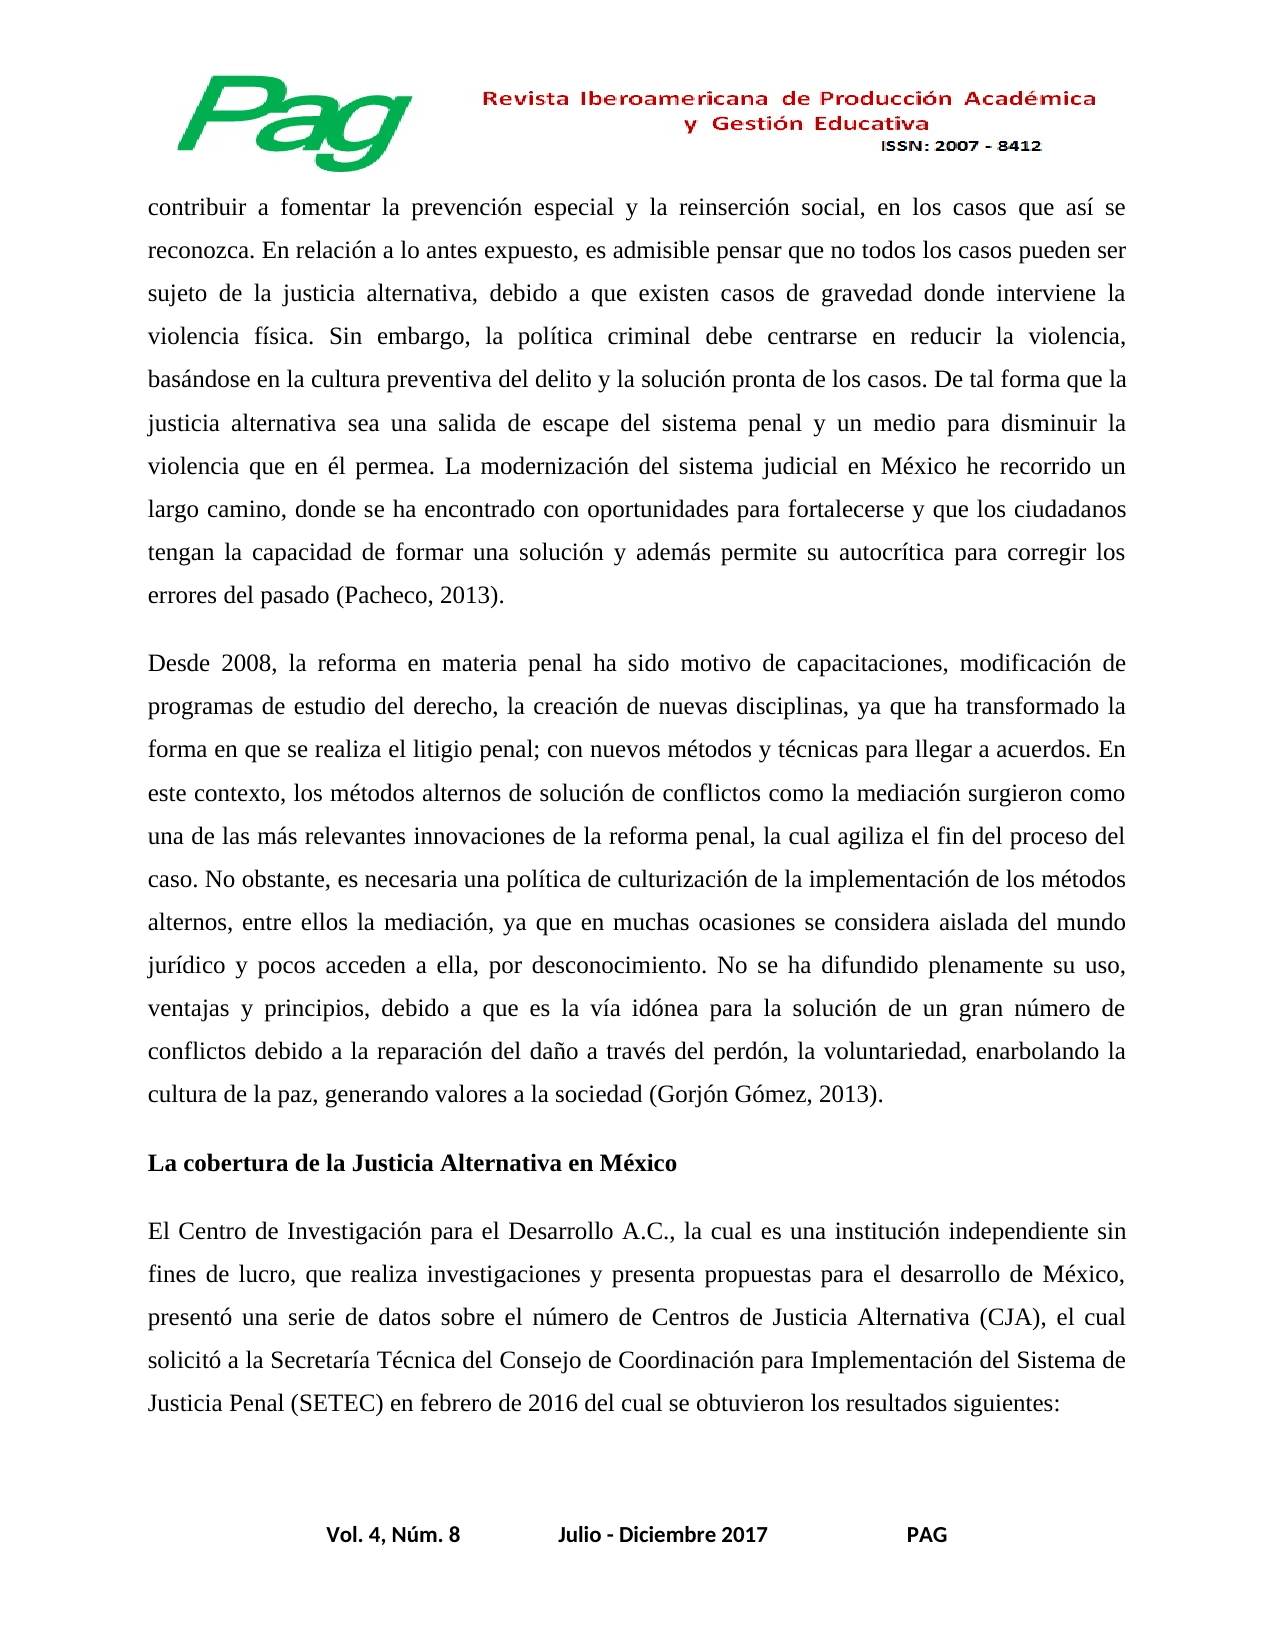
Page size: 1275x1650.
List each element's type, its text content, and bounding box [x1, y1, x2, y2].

text La cobertura de la Justicia Alternativa en México [148, 1148, 1127, 1176]
text El Centro de Investigación para el Desarrollo A.C., la cual es una institución independiente sin fines de lucro, que realiza investigaciones y presenta propuestas para el desarrollo de México, presentó una serie de datos sobre el número de Centros de Justicia Alternativa (CJA), el cual solicitó a la Secretaría Técnica del Consejo de Coordinación para Implementación del Sistema de Justicia Penal (SETEC) en febrero de 2016 del cual se obtuvieron los resultados siguientes: [148, 1216, 1127, 1417]
picture [177, 73, 1098, 173]
text Desde 2008, la reforma en materia penal ha sido motivo de capacitaciones, modificación de programas de estudio del derecho, la creación de nuevas disciplinas, ya que ha transformado la forma en que se realiza el litigio penal; con nuevos métodos y técnicas para llegar a acuerdos. En este contexto, los métodos alternos de solución de conflictos como la mediación surgieron como una de las más relevantes innovaciones de la reforma penal, la cual agiliza el fin del proceso del caso. No obstante, es necesaria una política de culturización de la implementación de los métodos alternos, entre ellos la mediación, ya que en muchas ocasiones se considera aislada del mundo jurídico y pocos acceden a ella, por desconocimiento. No se ha difundido plenamente su uso, ventajas y principios, debido a que es la vía idónea para la solución de un gran número de conflictos debido a la reparación del daño a través del perdón, la voluntariedad, enarbolando la cultura de la paz, generando valores a la sociedad . [148, 648, 1127, 1108]
